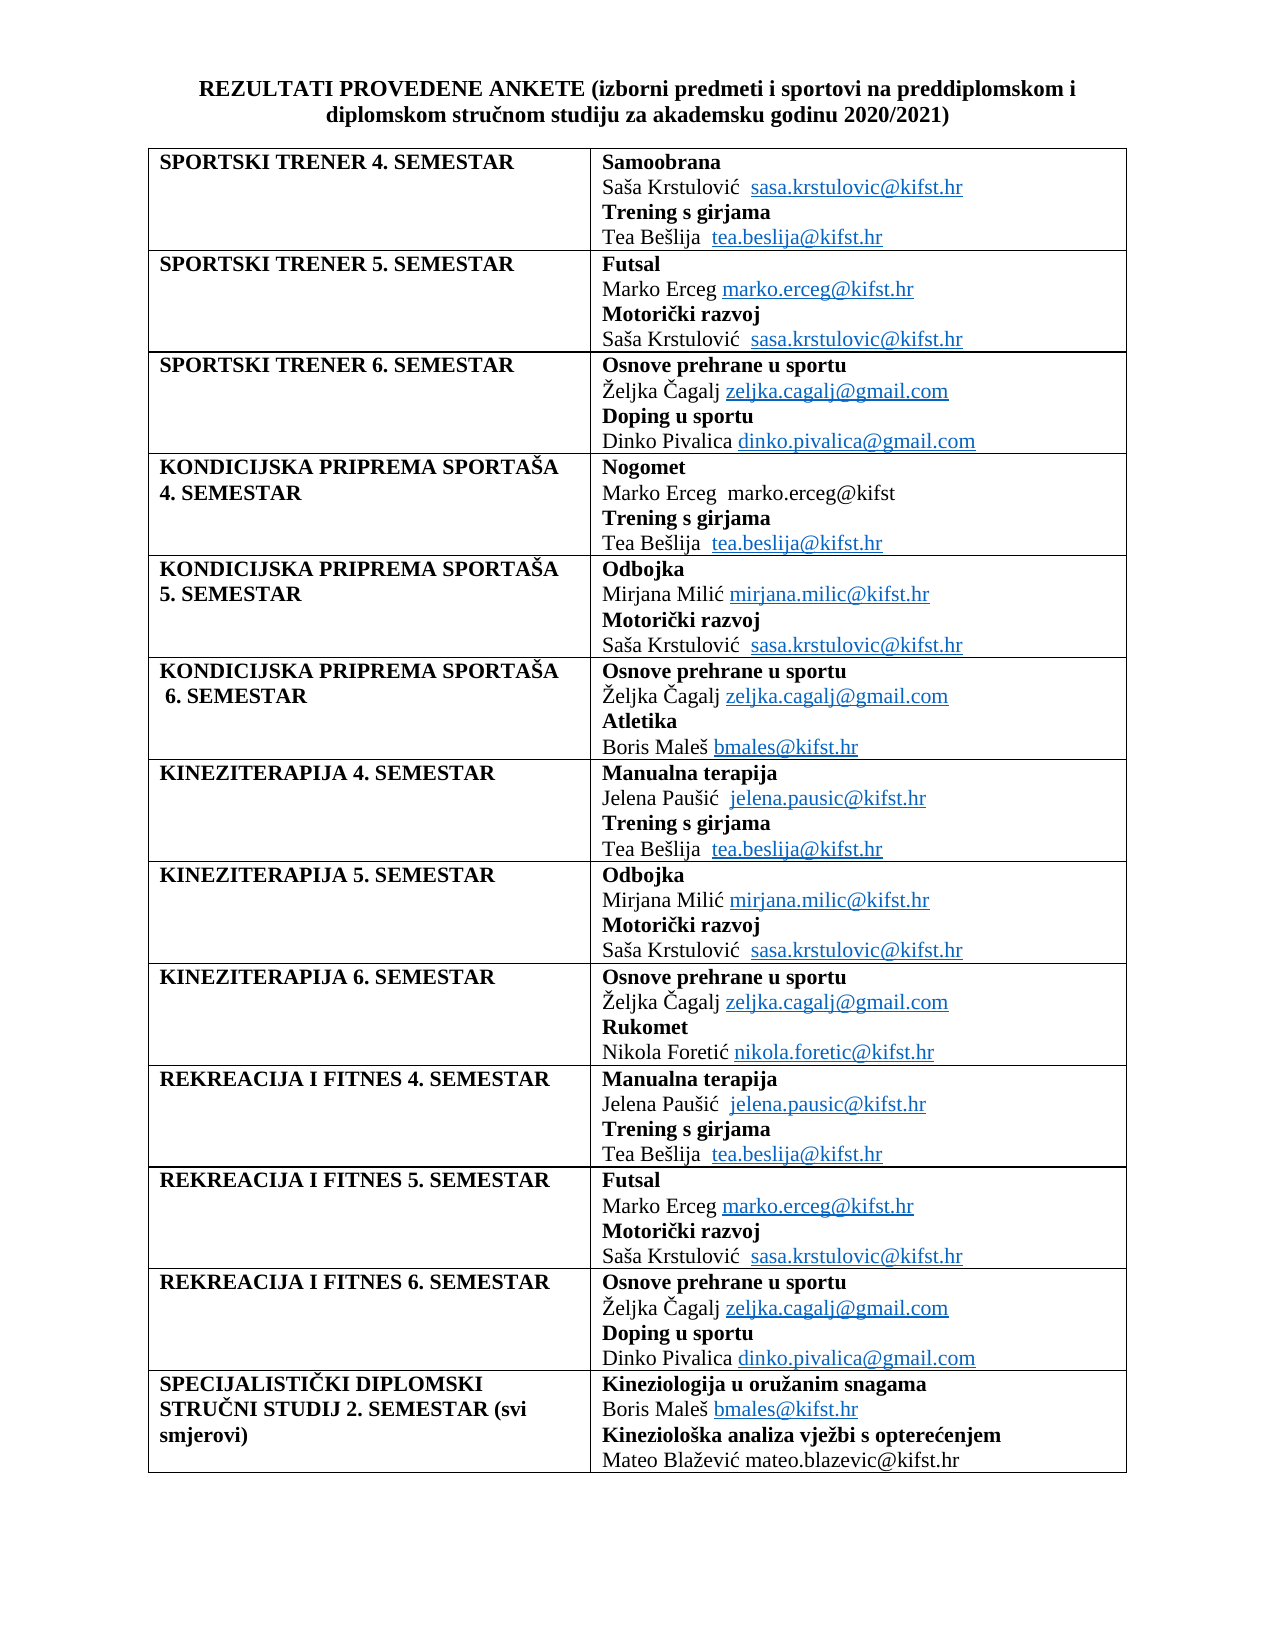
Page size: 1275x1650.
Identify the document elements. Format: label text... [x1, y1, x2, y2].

table_cell Kineziologija u oružanim snagama Boris Maleš bmales@kifst.hr Kineziološka analiza vježbi s opterećenjem Mateo Blažević mateo.blazevic@kifst.hr [591, 1371, 1126, 1472]
table_cell KONDICIJSKA PRIPREMA SPORTAŠA 6. SEMESTAR [149, 658, 590, 759]
table_cell REKREACIJA I FITNES 6. SEMESTAR [149, 1269, 590, 1370]
table_cell Odbojka Mirjana Milić mirjana.milic@kifst.hr Motorički razvoj Saša Krstulović sasa.krstulovic@kifst.hr [591, 556, 1126, 657]
table_cell Osnove prehrane u sportu Željka Čagalj zeljka.cagalj@gmail.com Atletika Boris Maleš bmales@kifst.hr [591, 658, 1126, 759]
table_cell SPORTSKI TRENER 5. SEMESTAR [149, 251, 590, 351]
table_cell Nogomet Marko Erceg marko.erceg@kifst Trening s girjama Tea Bešlija tea.beslija@kifst.hr [591, 454, 1126, 555]
table_cell Osnove prehrane u sportu Željka Čagalj zeljka.cagalj@gmail.com Doping u sportu Dinko Pivalica dinko.pivalica@gmail.com [591, 1269, 1126, 1370]
table_cell KONDICIJSKA PRIPREMA SPORTAŠA 5. SEMESTAR [149, 556, 590, 657]
table_header SPORTSKI TRENER 4. SEMESTAR [149, 149, 590, 249]
table_cell Futsal Marko Erceg marko.erceg@kifst.hr Motorički razvoj Saša Krstulović sasa.krstulovic@kifst.hr [591, 251, 1126, 351]
table_cell KINEZITERAPIJA 6. SEMESTAR [149, 964, 590, 1064]
table_cell Manualna terapija Jelena Paušić jelena.pausic@kifst.hr Trening s girjama Tea Bešlija tea.beslija@kifst.hr [591, 760, 1126, 861]
table_cell KINEZITERAPIJA 4. SEMESTAR [149, 760, 590, 861]
table_cell REKREACIJA I FITNES 5. SEMESTAR [149, 1168, 590, 1268]
table_cell Osnove prehrane u sportu Željka Čagalj zeljka.cagalj@gmail.com Doping u sportu Dinko Pivalica dinko.pivalica@gmail.com [591, 353, 1126, 453]
table_cell KONDICIJSKA PRIPREMA SPORTAŠA 4. SEMESTAR [149, 454, 590, 555]
table_cell REKREACIJA I FITNES 4. SEMESTAR [149, 1066, 590, 1166]
table_cell KINEZITERAPIJA 5. SEMESTAR [149, 862, 590, 963]
table_cell Futsal Marko Erceg marko.erceg@kifst.hr Motorički razvoj Saša Krstulović sasa.krstulovic@kifst.hr [591, 1168, 1126, 1268]
table_cell SPORTSKI TRENER 6. SEMESTAR [149, 353, 590, 453]
table_header Samoobrana Saša Krstulović sasa.krstulovic@kifst.hr Trening s girjama Tea Bešlija tea.beslija@kifst.hr [591, 149, 1126, 249]
table_cell Odbojka Mirjana Milić mirjana.milic@kifst.hr Motorički razvoj Saša Krstulović sasa.krstulovic@kifst.hr [591, 862, 1126, 963]
table_cell Osnove prehrane u sportu Željka Čagalj zeljka.cagalj@gmail.com Rukomet Nikola Foretić nikola.foretic@kifst.hr [591, 964, 1126, 1064]
table_cell Manualna terapija Jelena Paušić jelena.pausic@kifst.hr Trening s girjama Tea Bešlija tea.beslija@kifst.hr [591, 1066, 1126, 1166]
table_cell SPECIJALISTIČKI DIPLOMSKI STRUČNI STUDIJ 2. SEMESTAR (svi smjerovi) [149, 1371, 590, 1472]
